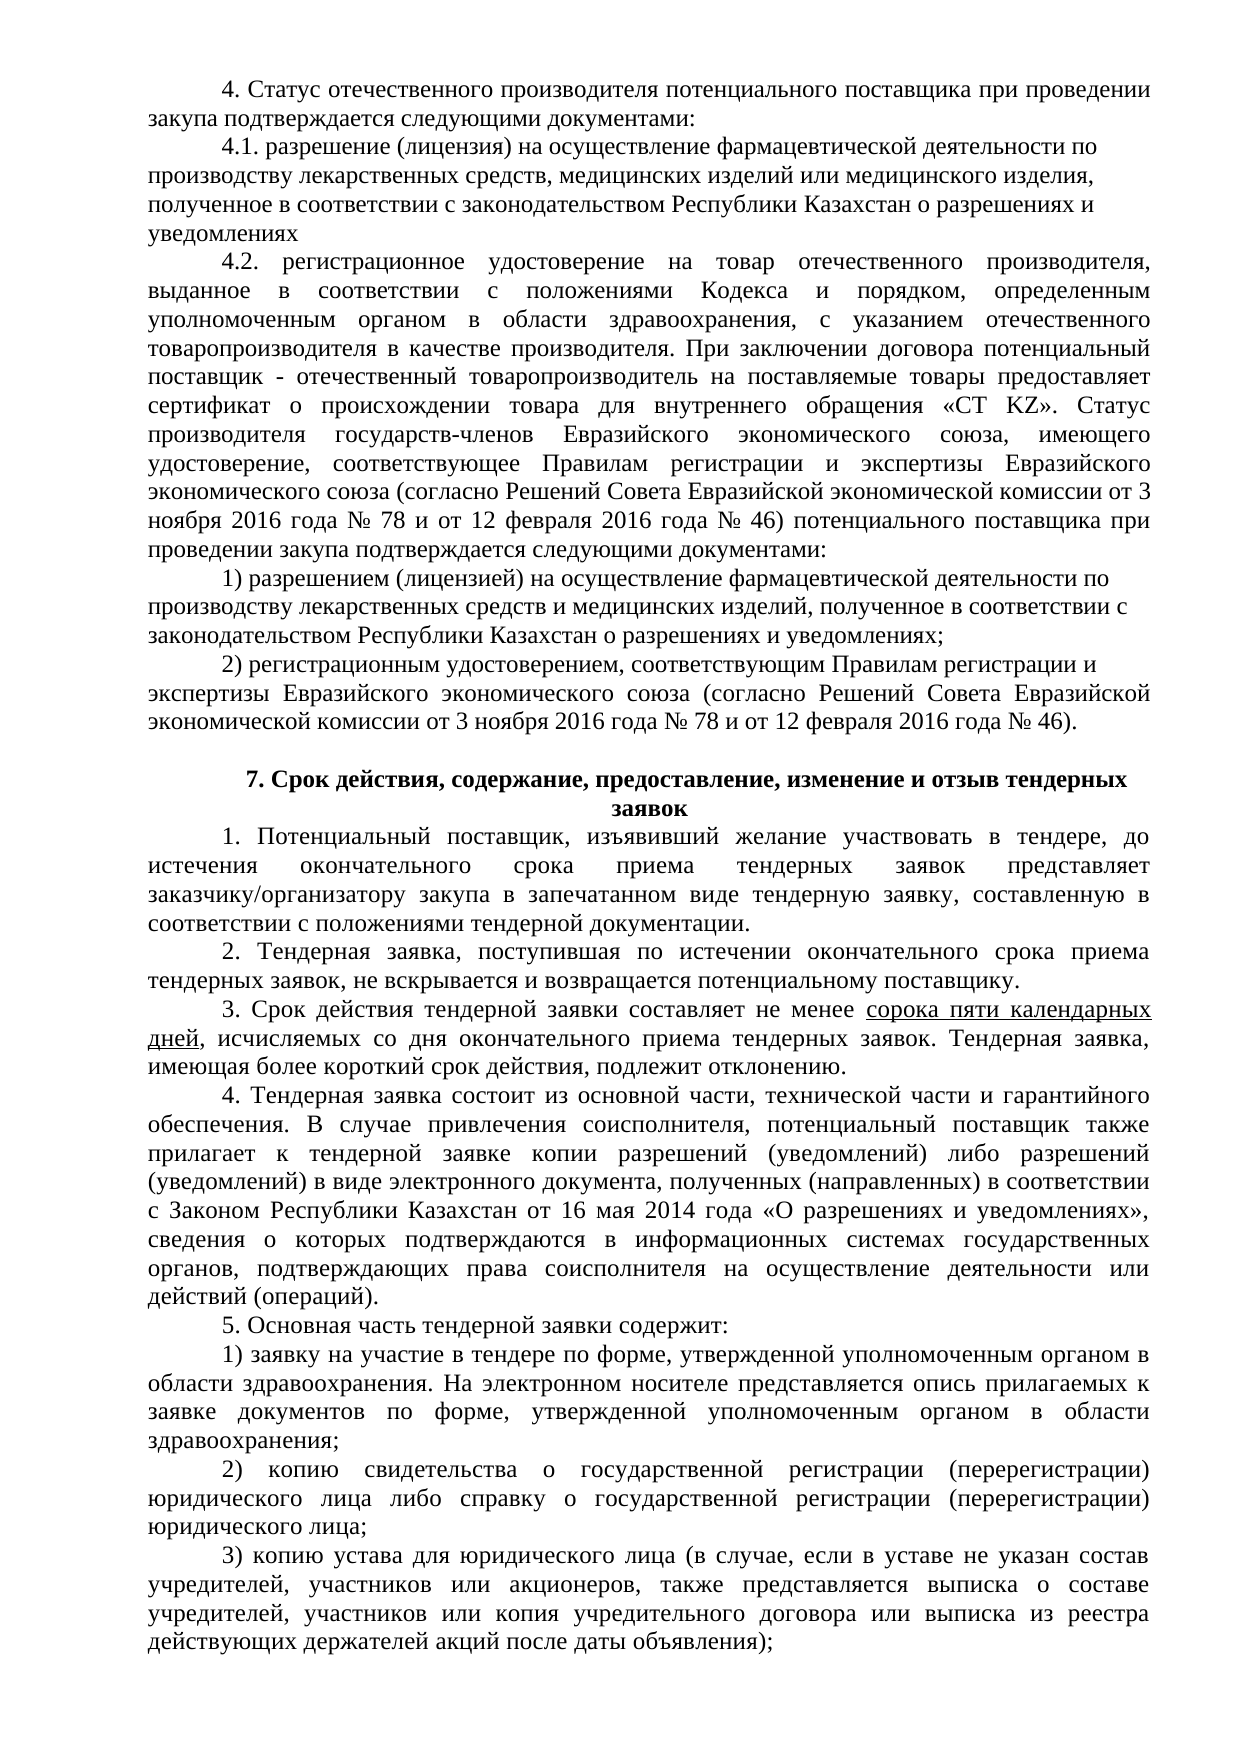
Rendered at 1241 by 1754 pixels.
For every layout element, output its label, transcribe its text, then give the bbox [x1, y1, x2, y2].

text 1. Потенциальный поставщик, изъявивший желание участвовать в тендере, до истечения окончательного срока приема тендерных заявок представляет заказчику/организатору закупа в запечатанном виде тендерную заявку, составленную в соответствии с положениями тендерной документации. [148, 821, 1152, 936]
text 7. Срок действия, содержание, предоставление, изменение и отзыв тендерных заявок [148, 764, 1152, 821]
text 4.2. регистрационное удостоверение на товар отечественного производителя, выданное в соответствии с положениями Кодекса и порядком, определенным уполномоченным органом в области здравоохранения, с указанием отечественного товаропроизводителя в качестве производителя. При заключении договора потенциальный поставщик - отечественный товаропроизводитель на поставляемые товары предоставляет сертификат о происхождении товара для внутреннего обращения «СТ KZ». Статус производителя государств-членов Евразийского экономического союза, имеющего удостоверение, соответствующее Правилам регистрации и экспертизы Евразийского экономического союза (согласно Решений Совета Евразийской экономической комиссии от 3 ноября 2016 года № 78 и от 12 февраля 2016 года № 46) потенциального поставщика при проведении закупа подтверждается следующими документами: [148, 246, 1152, 563]
text 4. Тендерная заявка состоит из основной части, технической части и гарантийного обеспечения. В случае привлечения соисполнителя, потенциальный поставщик также прилагает к тендерной заявке копии разрешений (уведомлений) либо разрешений (уведомлений) в виде электронного документа, полученных (направленных) в соответствии с Законом Республики Казахстан от 16 мая 2014 года «О разрешениях и уведомлениях», сведения о которых подтверждаются в информационных системах государственных органов, подтверждающих права соисполнителя на осуществление деятельности или действий (операций). [148, 1080, 1152, 1310]
text 1) разрешением (лицензией) на осуществление фармацевтической деятельности по [148, 563, 1152, 591]
text производству лекарственных средств и медицинских изделий, полученное в соответствии с [148, 591, 1152, 620]
text 3. Срок действия тендерной заявки составляет не менее сорока пяти календарных дней, исчисляемых со дня окончательного приема тендерных заявок. Тендерная заявка, имеющая более короткий срок действия, подлежит отклонению. [148, 994, 1152, 1080]
text полученное в соответствии с законодательством Республики Казахстан о разрешениях и [148, 189, 1152, 218]
text 3) копию устава для юридического лица (в случае, если в уставе не указан состав учредителей, участников или акционеров, также представляется выписка о составе учредителей, участников или копия учредительного договора или выписка из реестра действующих держателей акций после даты объявления); [148, 1540, 1152, 1655]
text 5. Основная часть тендерной заявки содержит: [148, 1310, 1152, 1339]
text производству лекарственных средств, медицинских изделий или медицинского изделия, [148, 160, 1152, 189]
text 4.1. разрешение (лицензия) на осуществление фармацевтической деятельности по [148, 131, 1152, 160]
text уведомлениях [148, 218, 1152, 246]
text 2. Тендерная заявка, поступившая по истечении окончательного срока приема тендерных заявок, не вскрывается и возвращается потенциальному поставщику. [148, 936, 1152, 994]
text 2) регистрационным удостоверением, соответствующим Правилам регистрации и [148, 649, 1152, 678]
text 4. Статус отечественного производителя потенциального поставщика при проведении закупа подтверждается следующими документами: [148, 74, 1152, 131]
text 1) заявку на участие в тендере по форме, утвержденной уполномоченным органом в области здравоохранения. На электронном носителе представляется опись прилагаемых к заявке документов по форме, утвержденной уполномоченным органом в области здравоохранения; [148, 1339, 1152, 1454]
text законодательством Республики Казахстан о разрешениях и уведомлениях; [148, 620, 1152, 649]
text экспертизы Евразийского экономического союза (согласно Решений Совета Евразийской экономической комиссии от 3 ноября 2016 года № 78 и от 12 февраля 2016 года № 46). [148, 678, 1152, 735]
text 2) копию свидетельства о государственной регистрации (перерегистрации) юридического лица либо справку о государственной регистрации (перерегистрации) юридического лица; [148, 1454, 1152, 1540]
